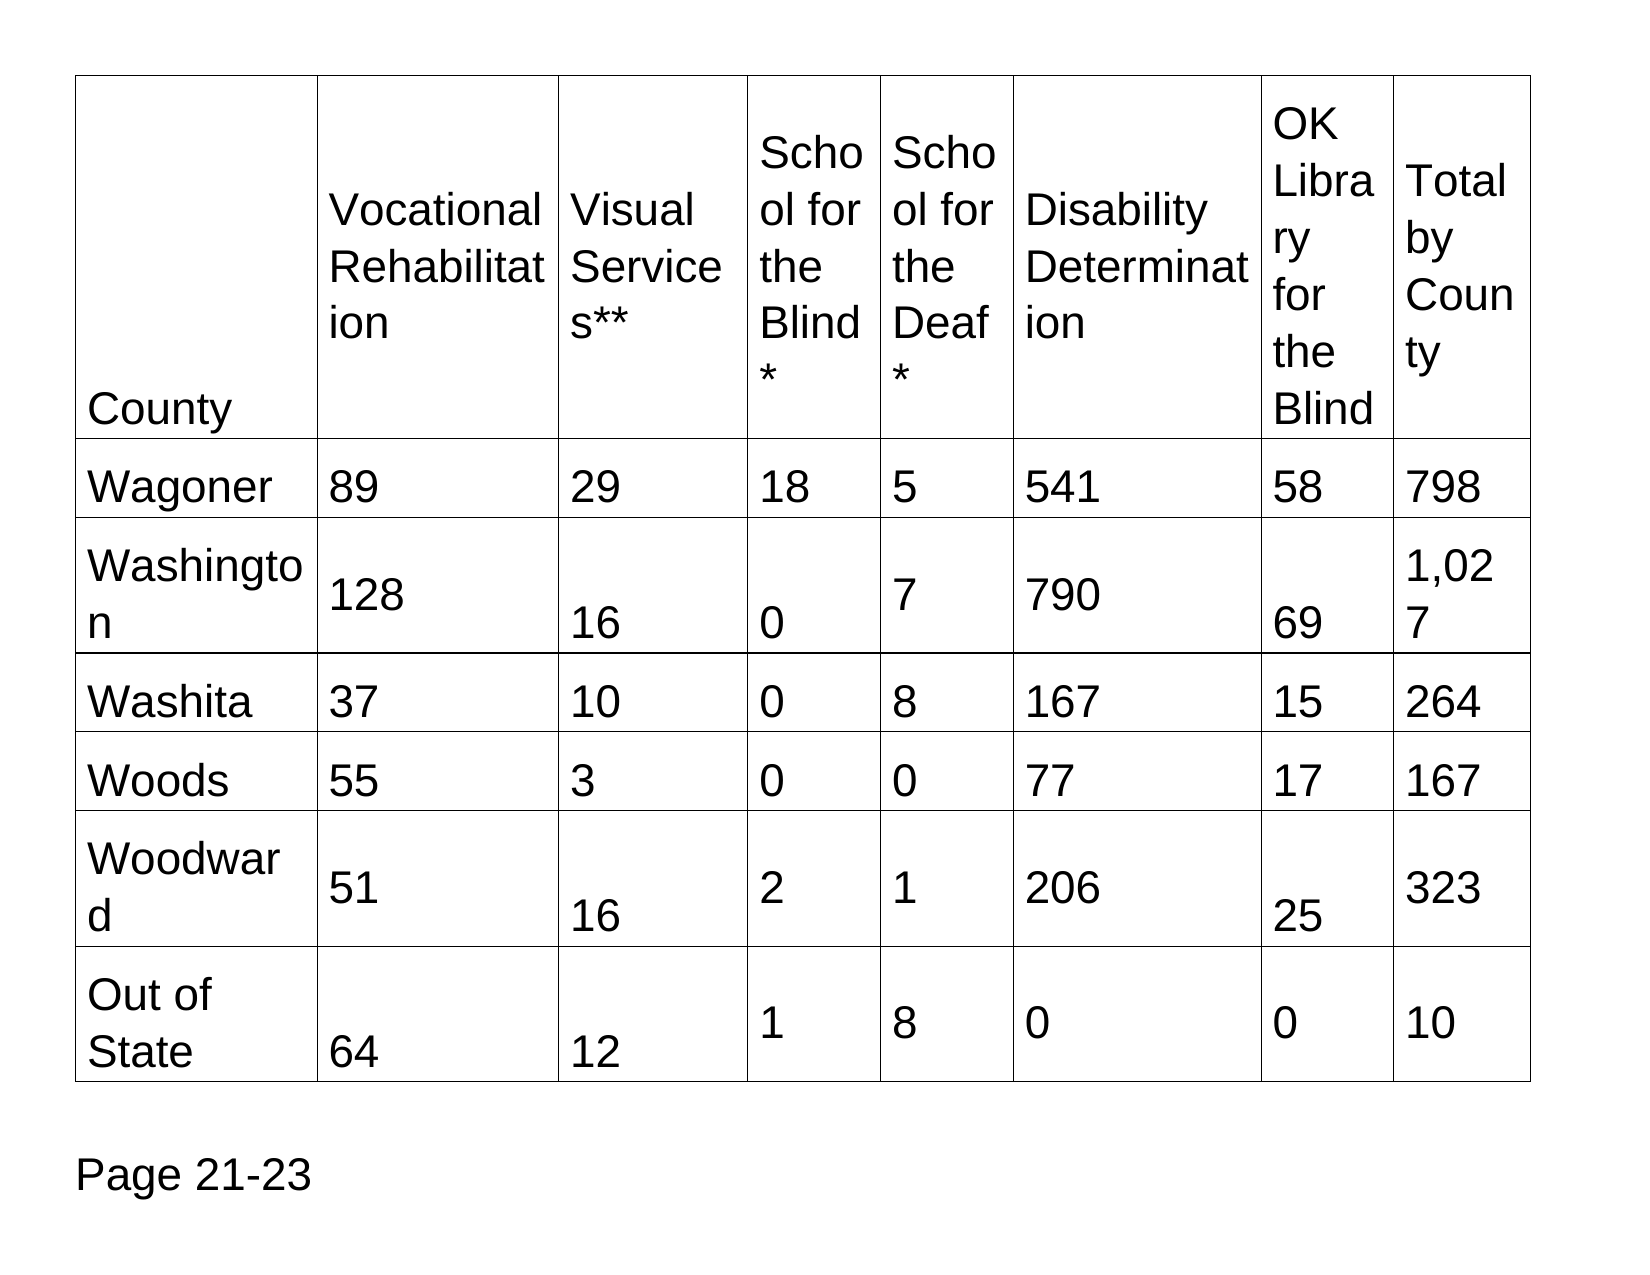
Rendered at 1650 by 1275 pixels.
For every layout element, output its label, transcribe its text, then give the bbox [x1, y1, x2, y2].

table_cell 0 [748, 732, 880, 810]
table_cell 10 [559, 654, 747, 731]
table_cell 128 [318, 518, 558, 652]
table_cell 77 [1014, 732, 1261, 810]
table_header Total by County [1394, 76, 1530, 438]
table_cell 29 [559, 439, 747, 517]
table_cell 18 [748, 439, 880, 517]
table_header County [76, 76, 317, 438]
table_cell 0 [748, 654, 880, 731]
table_cell 58 [1262, 439, 1393, 517]
table_cell Washington [76, 518, 317, 652]
table_cell 8 [881, 947, 1013, 1081]
table_cell 2 [748, 811, 880, 946]
table_cell 17 [1262, 732, 1393, 810]
table_cell 541 [1014, 439, 1261, 517]
table_cell Washita [76, 654, 317, 731]
table_cell 7 [881, 518, 1013, 652]
table_cell 25 [1262, 811, 1393, 946]
table_cell Woodward [76, 811, 317, 946]
table_header School for the Blind* [748, 76, 880, 438]
table_cell 0 [748, 518, 880, 652]
table_cell 0 [881, 732, 1013, 810]
table_cell 37 [318, 654, 558, 731]
table_cell 264 [1394, 654, 1530, 731]
table_cell 790 [1014, 518, 1261, 652]
table_cell 206 [1014, 811, 1261, 946]
table_cell 323 [1394, 811, 1530, 946]
table_cell 0 [1262, 947, 1393, 1081]
table_cell Out of State [76, 947, 317, 1081]
table_cell 12 [559, 947, 747, 1081]
table_cell 0 [1014, 947, 1261, 1081]
table_cell 1,027 [1394, 518, 1530, 652]
table_cell 167 [1014, 654, 1261, 731]
table_header Disability Determination [1014, 76, 1261, 438]
table_cell 1 [881, 811, 1013, 946]
table_cell 16 [559, 811, 747, 946]
table_cell 798 [1394, 439, 1530, 517]
table_cell 69 [1262, 518, 1393, 652]
table_cell 167 [1394, 732, 1530, 810]
table_cell Woods [76, 732, 317, 810]
table_header Visual Services** [559, 76, 747, 438]
table_cell Wagoner [76, 439, 317, 517]
table_header Vocational Rehabilitation [318, 76, 558, 438]
table_cell 16 [559, 518, 747, 652]
table_cell 15 [1262, 654, 1393, 731]
table_cell 1 [748, 947, 880, 1081]
table_cell 64 [318, 947, 558, 1081]
table_header School for the Deaf* [881, 76, 1013, 438]
table_cell 3 [559, 732, 747, 810]
table_cell 8 [881, 654, 1013, 731]
table_cell 55 [318, 732, 558, 810]
table_cell 5 [881, 439, 1013, 517]
table_header OK Library for the Blind [1262, 76, 1393, 438]
table_cell 51 [318, 811, 558, 946]
table_cell 89 [318, 439, 558, 517]
table_cell 10 [1394, 947, 1530, 1081]
